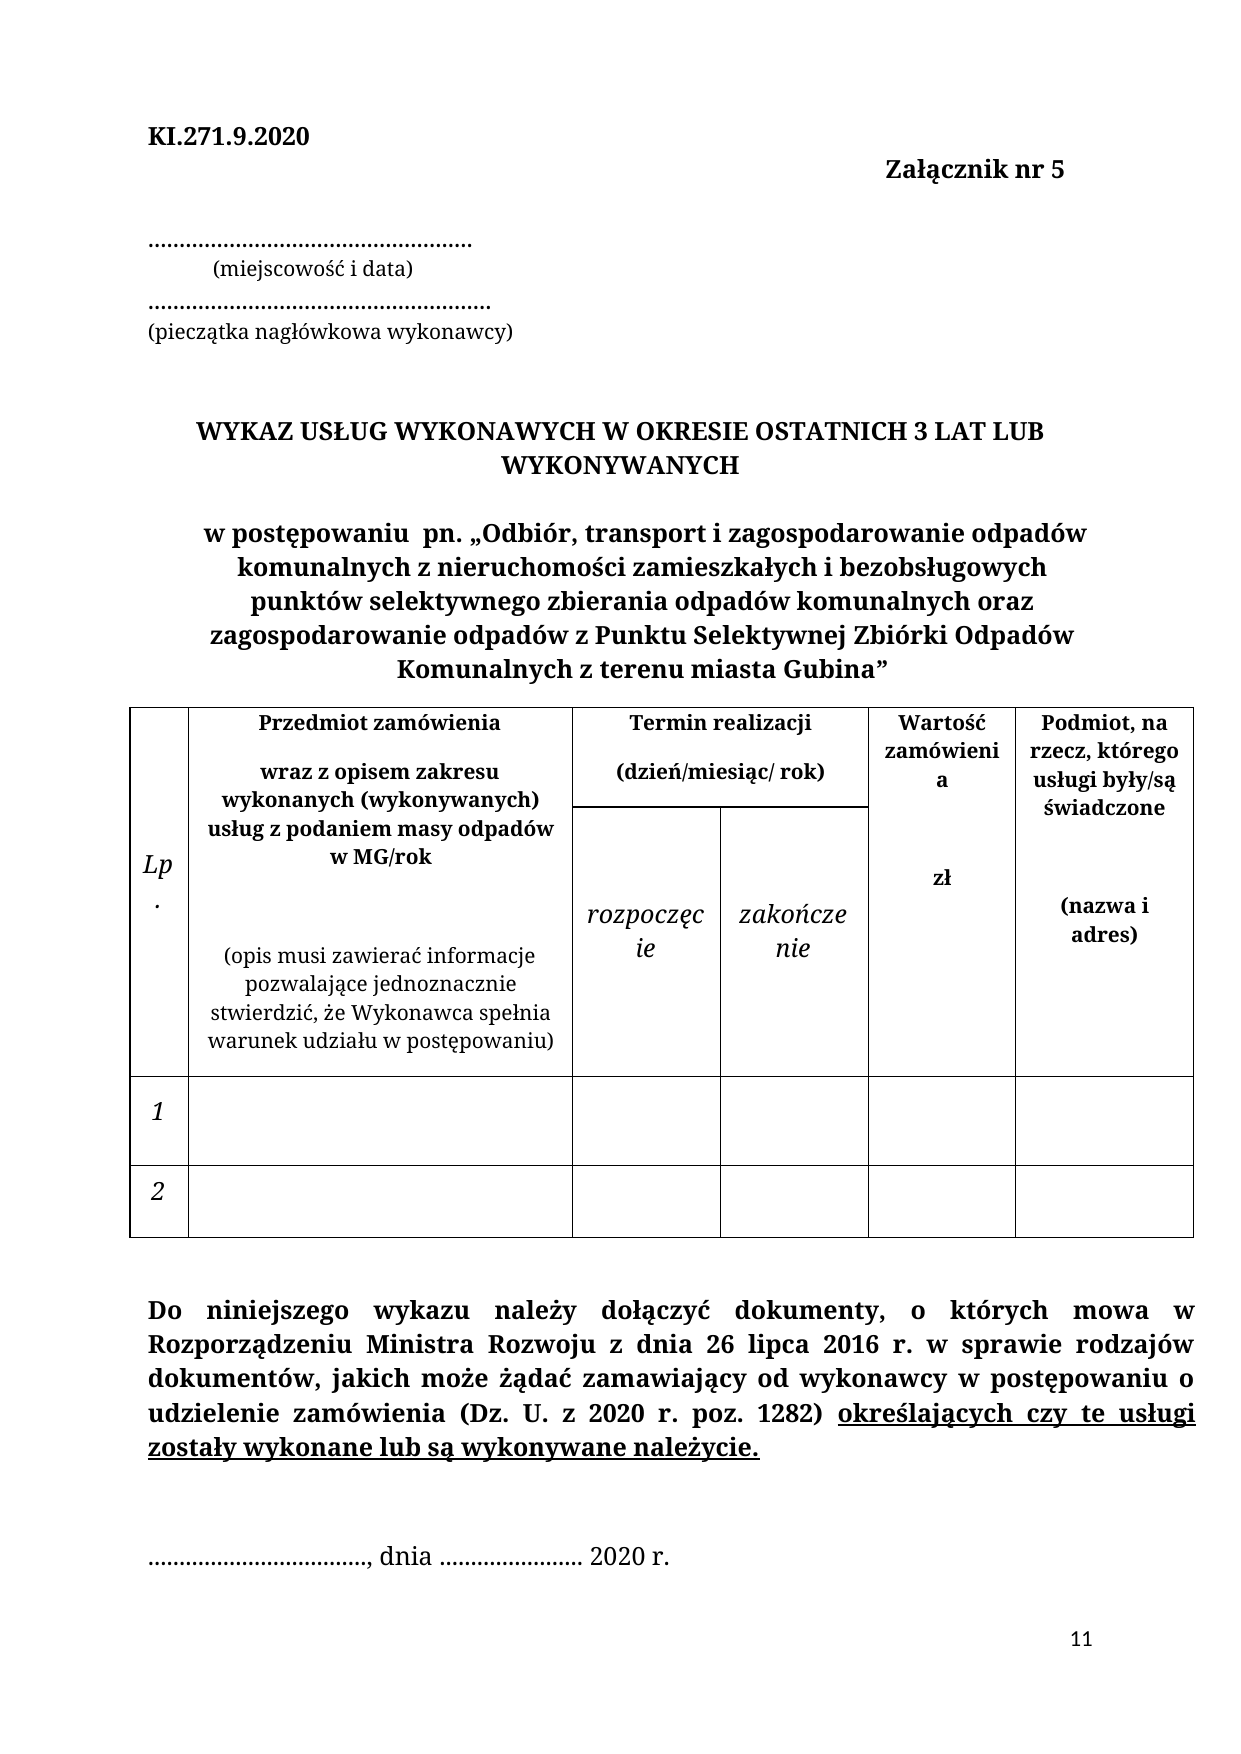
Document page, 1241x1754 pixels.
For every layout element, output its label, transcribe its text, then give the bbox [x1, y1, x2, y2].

table_cell rozpoczęcie [573, 808, 720, 1076]
text Załącznik nr 5 [811, 152, 1092, 186]
table_header Lp. [131, 708, 188, 1076]
text .................................................... [148, 220, 1092, 254]
table_cell zakończenie [721, 808, 868, 1076]
table_cell [573, 1166, 720, 1237]
table_header Termin realizacji (dzień/miesiąc/ rok) [573, 708, 868, 806]
table_cell [573, 1077, 720, 1164]
table_header Przedmiot zamówienia wraz z opisem zakresu wykonanych (wykonywanych) usług z podaniem masy odpadów w MG/rok (opis musi zawierać informacje pozwalające jednoznacznie stwierdzić, że Wykonawca spełnia warunek udziału w postępowaniu) [189, 708, 572, 1076]
table_cell 1 [131, 1077, 188, 1164]
table_cell [869, 1077, 1015, 1164]
table_cell [869, 1166, 1015, 1237]
table_cell [721, 1166, 868, 1237]
text (pieczątka nagłówkowa wykonawcy) [148, 317, 1092, 345]
text ..................................., dnia ....................... 2020 r. [148, 1539, 1092, 1573]
text w postępowaniu pn. „Odbiór, transport i zagospodarowanie odpadów komunalnych z nieruchomości zamieszkałych i bezobsługowych punktów selektywnego zbierania odpadów komunalnych oraz zagospodarowanie odpadów z Punktu Selektywnej Zbiórki Odpadów Komunalnych z terenu miasta Gubina” [192, 516, 1092, 686]
table_cell [189, 1077, 572, 1164]
text ....................................................... [148, 283, 1092, 317]
text KI.271.9.2020 [148, 118, 1092, 152]
text (miejscowość i data) [148, 254, 1092, 283]
table_cell [1016, 1166, 1193, 1237]
table_cell [1016, 1077, 1193, 1164]
table_cell [721, 1077, 868, 1164]
text Do niniejszego wykazu należy dołączyć dokumenty, o których mowa w Rozporządzeniu Ministra Rozwoju z dnia 26 lipca 2016 r. w sprawie rodzajów dokumentów, jakich może żądać zamawiający od wykonawcy w postępowaniu o udzielenie zamówienia (Dz. U. z 2020 r. poz. 1282) określających czy te usługi zostały wykonane lub są wykonywane należycie. [148, 1293, 1196, 1463]
table_cell [189, 1166, 572, 1237]
text WYKAZ USŁUG WYKONAWYCH W OKRESIE OSTATNICH 3 LAT LUB WYKONYWANYCH [148, 413, 1092, 482]
table_cell 2 [131, 1166, 188, 1237]
table_header Wartość zamówienia zł [869, 708, 1015, 1076]
table_header Podmiot, na rzecz, którego usługi były/są świadczone (nazwa i adres) [1016, 708, 1193, 1076]
